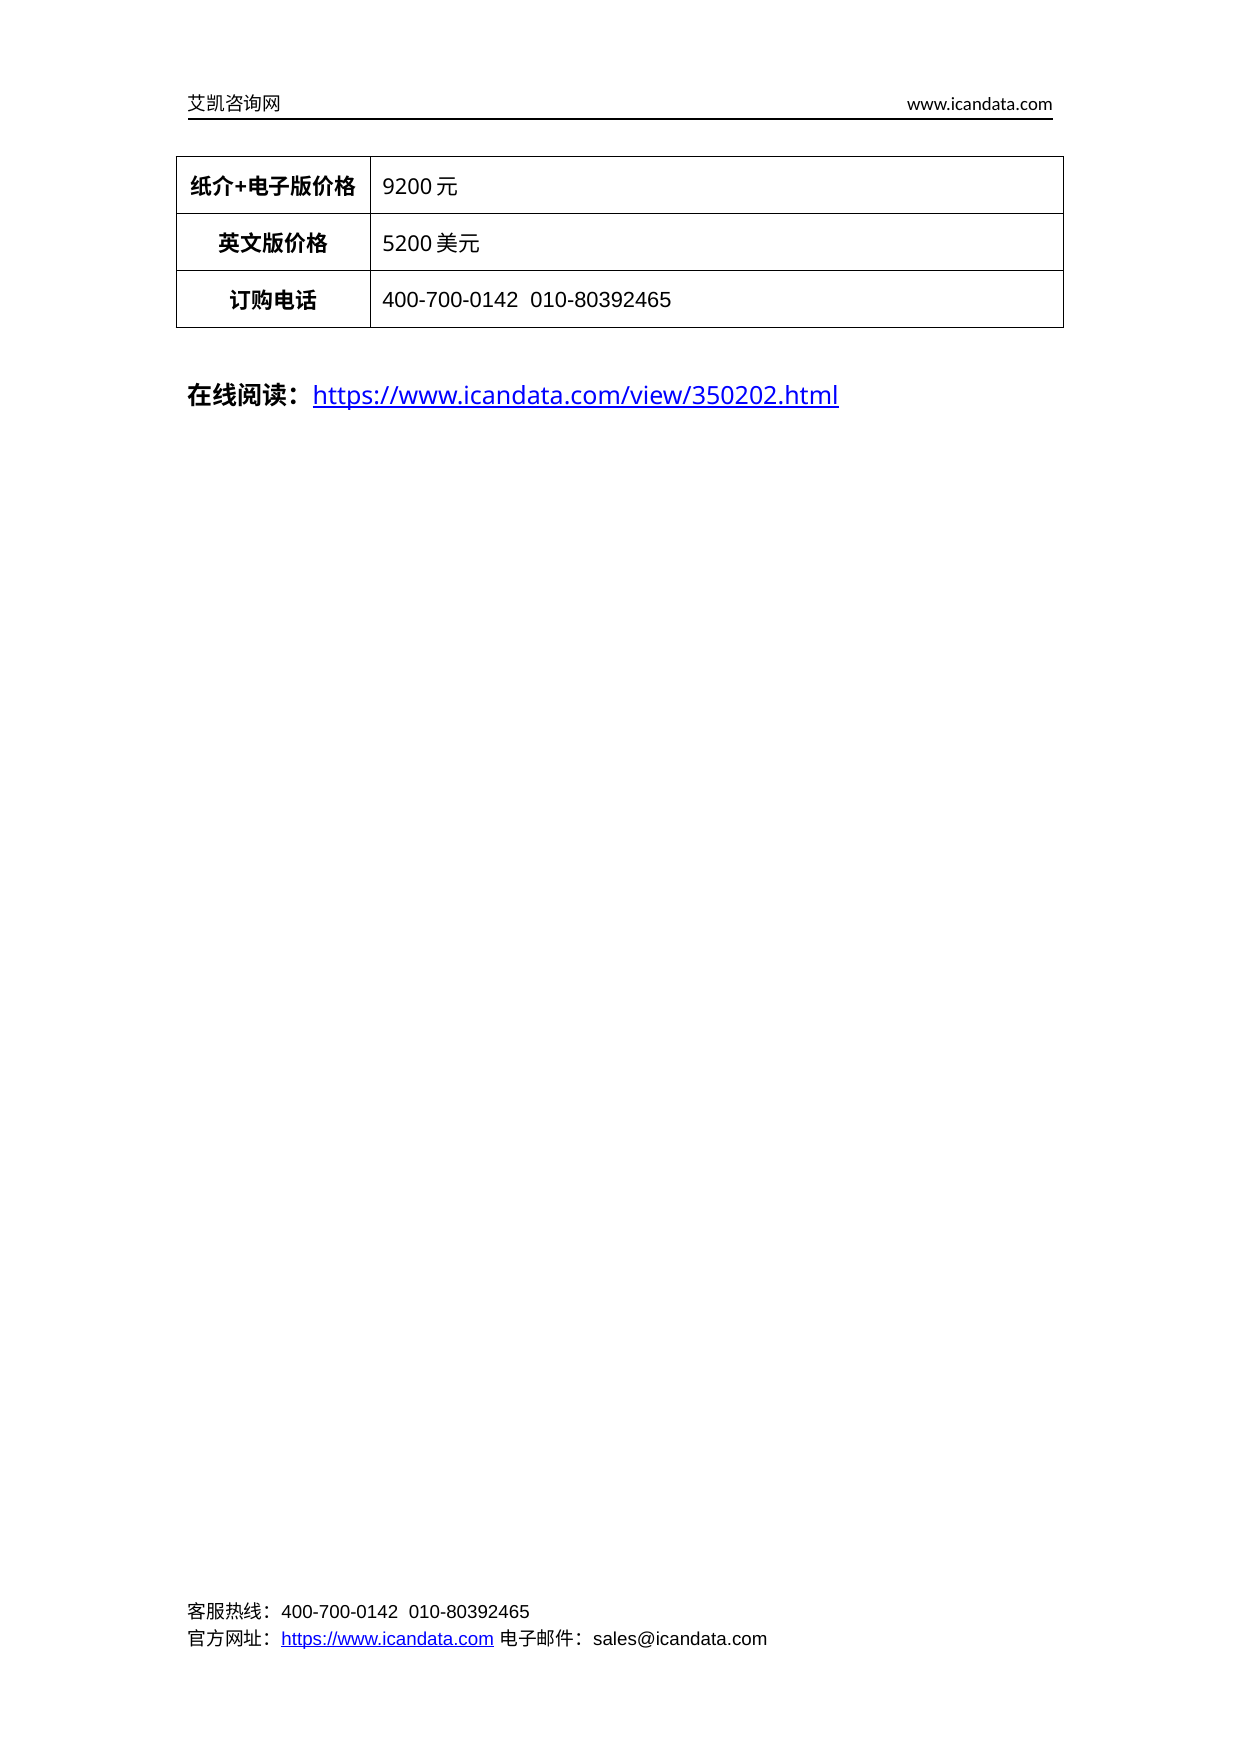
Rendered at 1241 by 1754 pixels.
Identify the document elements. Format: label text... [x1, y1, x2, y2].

table_cell 纸介+电子版价格 [177, 157, 370, 213]
table_cell 订购电话 [177, 271, 370, 327]
table_cell 5200美元 [371, 214, 1063, 270]
text 在线阅读：https://www.icandata.com/view/350202.html [187, 361, 1053, 426]
table_cell 9200元 [371, 157, 1063, 213]
table_cell 400-700-0142 010-80392465 [371, 271, 1063, 327]
table_cell 英文版价格 [177, 214, 370, 270]
